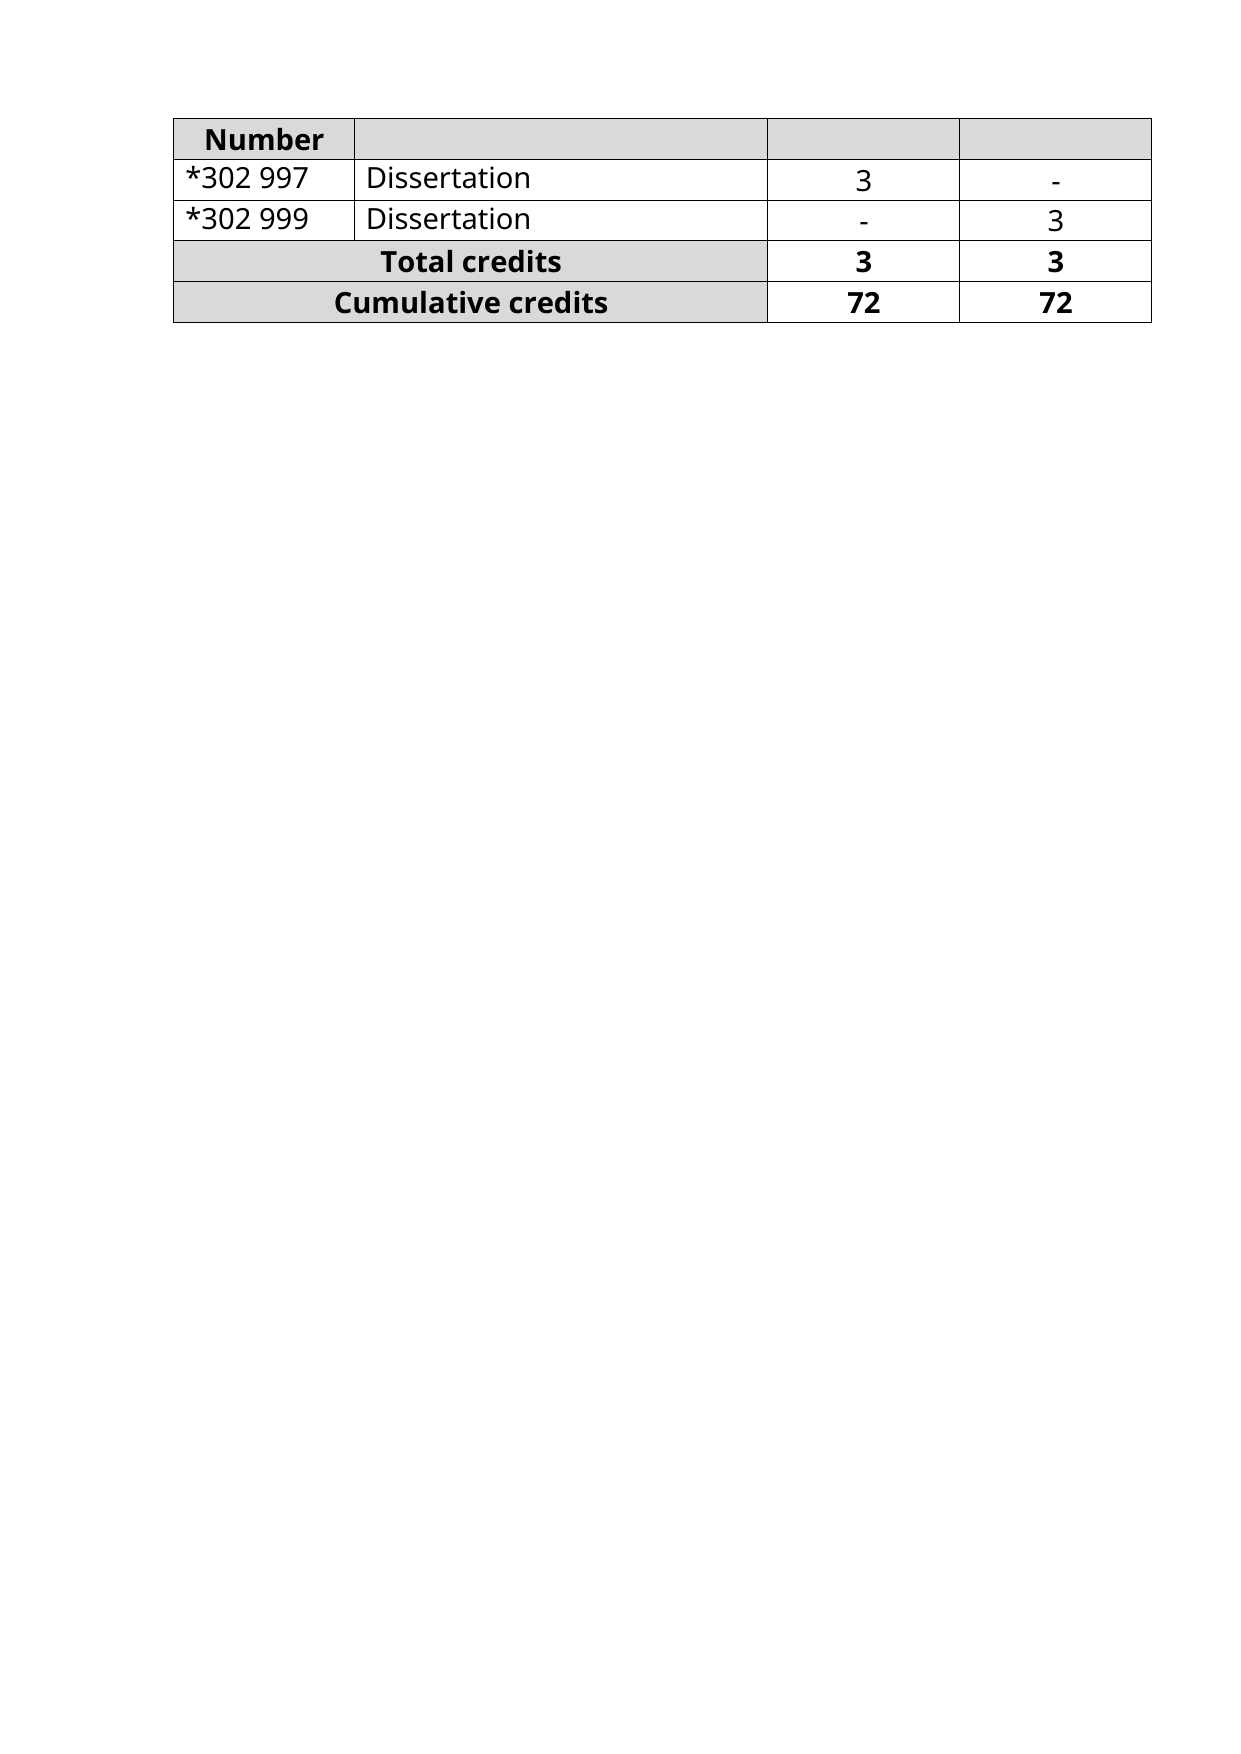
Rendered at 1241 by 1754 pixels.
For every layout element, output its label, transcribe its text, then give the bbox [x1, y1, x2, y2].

table_cell Type 1.2 [768, 119, 959, 159]
table_cell *302 999 [174, 201, 354, 240]
table_cell 3 [768, 241, 959, 281]
table_cell Course Title [355, 119, 767, 159]
table_cell Dissertation [355, 160, 767, 199]
table_cell *302 997 [174, 160, 354, 199]
table_cell Type 2.2 [960, 119, 1151, 159]
table_cell 72 [768, 282, 959, 322]
table_cell - [960, 160, 1151, 199]
table_cell 3 [960, 241, 1151, 281]
table_cell - [768, 201, 959, 240]
table_cell Cumulative credits [174, 282, 767, 322]
table_cell Total credits [174, 241, 767, 281]
table_cell Course Number [174, 119, 354, 159]
table_cell 72 [960, 282, 1151, 322]
table_cell 3 [768, 160, 959, 199]
table_cell 3 [960, 201, 1151, 240]
table_cell Dissertation [355, 201, 767, 240]
